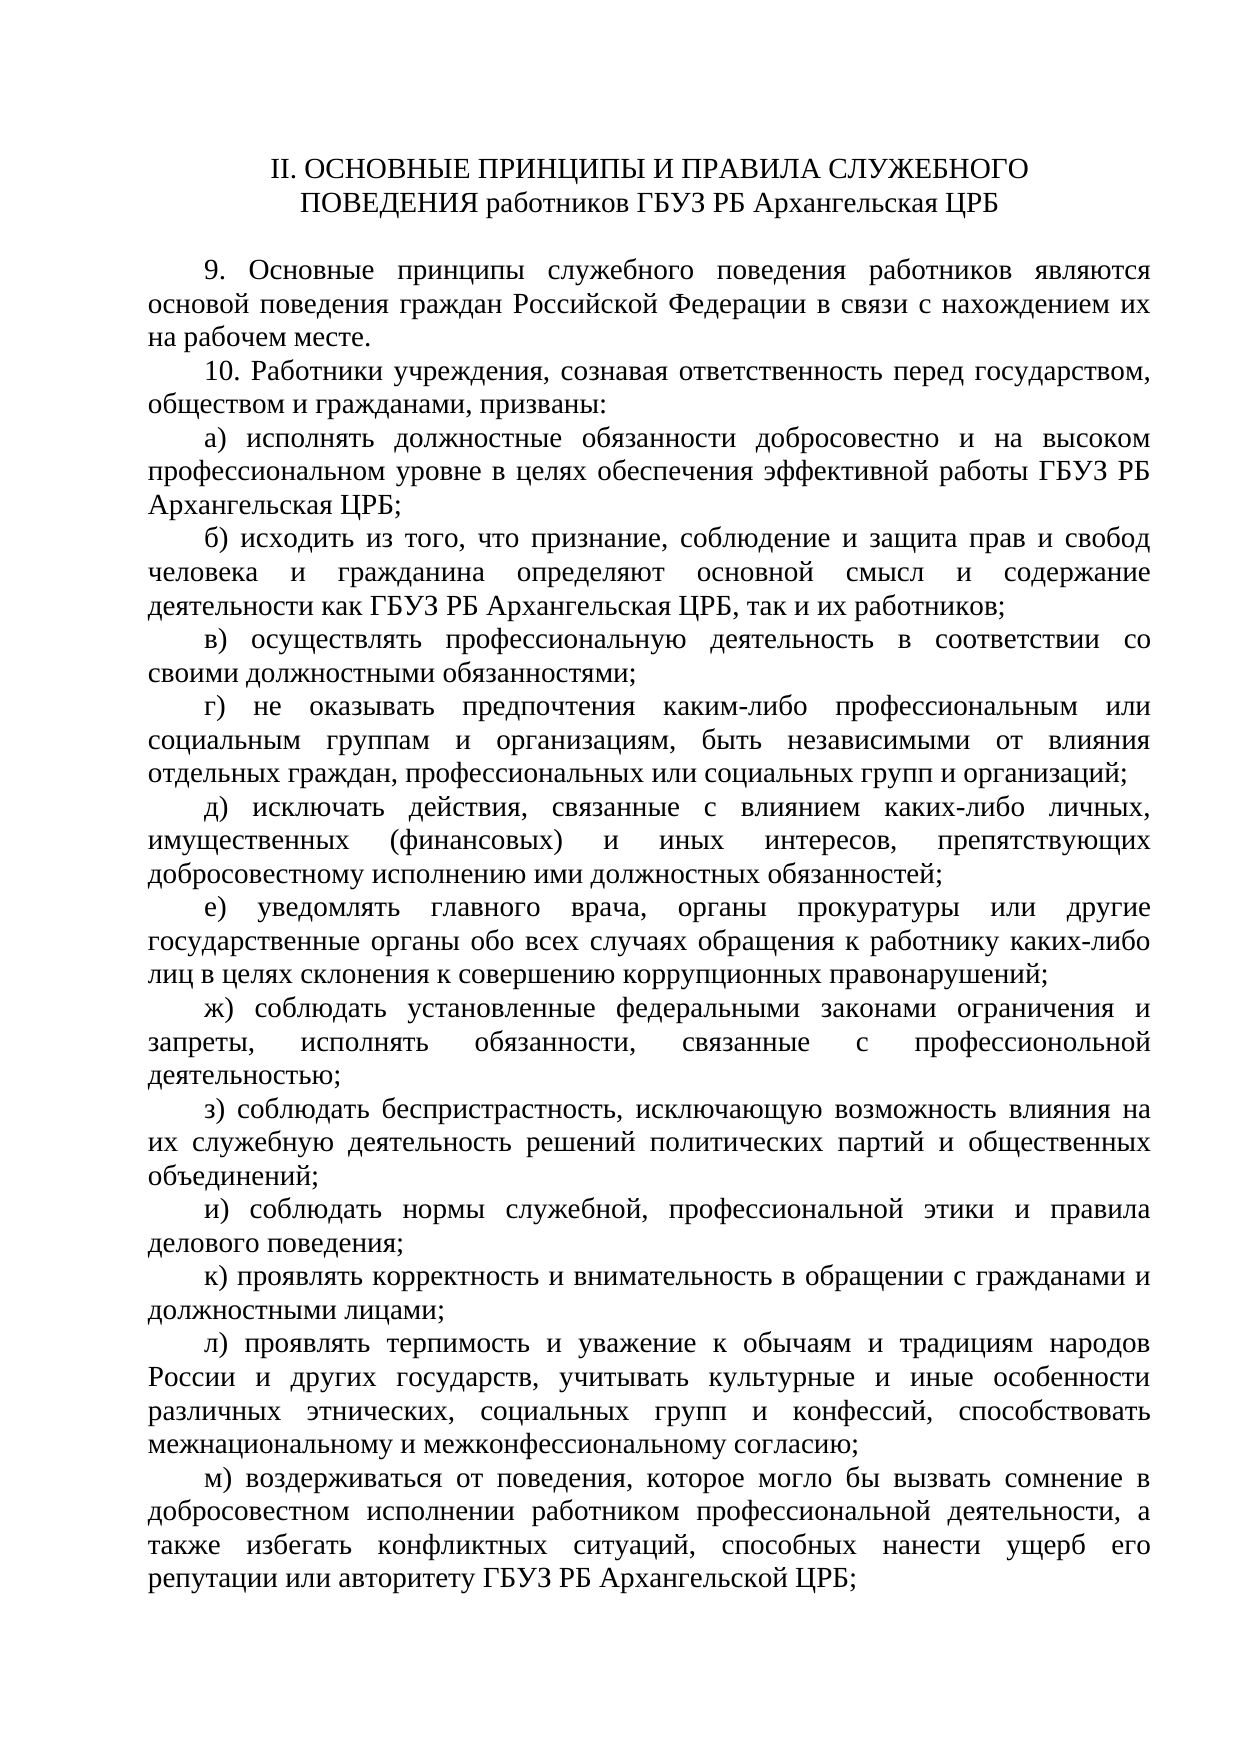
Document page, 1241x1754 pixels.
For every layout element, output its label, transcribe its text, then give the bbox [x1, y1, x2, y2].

text а) исполнять должностные обязанности добросовестно и на высоком профессиональном уровне в целях обеспечения эффективной работы ГБУЗ РБ Архангельская ЦРБ; [148, 420, 1152, 521]
text 10. Работники учреждения, сознавая ответственность перед государством, обществом и гражданами, призваны: [148, 353, 1152, 420]
text к) проявлять корректность и внимательность в обращении с гражданами и должностными лицами; [148, 1258, 1152, 1326]
text з) соблюдать беспристрастность, исключающую возможность влияния на их служебную деятельность решений политических партий и общественных объединений; [148, 1091, 1152, 1191]
text ж) соблюдать установленные федеральными законами ограничения и запреты, исполнять обязанности, связанные с профессионольной деятельностью; [148, 990, 1152, 1091]
text ПОВЕДЕНИЯ работников ГБУЗ РБ Архангельская ЦРБ [148, 185, 1152, 219]
text и) соблюдать нормы служебной, профессиональной этики и правила делового поведения; [148, 1191, 1152, 1258]
text г) не оказывать предпочтения каким-либо профессиональным или социальным группам и организациям, быть независимыми от влияния отдельных граждан, профессиональных или социальных групп и организаций; [148, 688, 1152, 789]
text е) уведомлять главного врача, органы прокуратуры или другие государственные органы обо всех случаях обращения к работнику каких-либо лиц в целях склонения к совершению коррупционных правонарушений; [148, 889, 1152, 990]
text 9. Основные принципы служебного поведения работников являются основой поведения граждан Российской Федерации в связи с нахождением их на рабочем месте. [148, 252, 1152, 353]
text д) исключать действия, связанные с влиянием каких-либо личных, имущественных (финансовых) и иных интересов, препятствующих добросовестному исполнению ими должностных обязанностей; [148, 789, 1152, 889]
text в) осуществлять профессиональную деятельность в соответствии со своими должностными обязанностями; [148, 621, 1152, 688]
text м) воздерживаться от поведения, которое могло бы вызвать сомнение в добросовестном исполнении работником профессиональной деятельности, а также избегать конфликтных ситуаций, способных нанести ущерб его репутации или авторитету ГБУЗ РБ Архангельской ЦРБ; [148, 1460, 1152, 1594]
text II. ОСНОВНЫЕ ПРИНЦИПЫ И ПРАВИЛА СЛУЖЕБНОГО [148, 152, 1152, 185]
text л) проявлять терпимость и уважение к обычаям и традициям народов России и других государств, учитывать культурные и иные особенности различных этнических, социальных групп и конфессий, способствовать межнациональному и межконфессиональному согласию; [148, 1326, 1152, 1460]
text б) исходить из того, что признание, соблюдение и защита прав и свобод человека и гражданина определяют основной смысл и содержание деятельности как ГБУЗ РБ Архангельская ЦРБ, так и их работников; [148, 521, 1152, 621]
